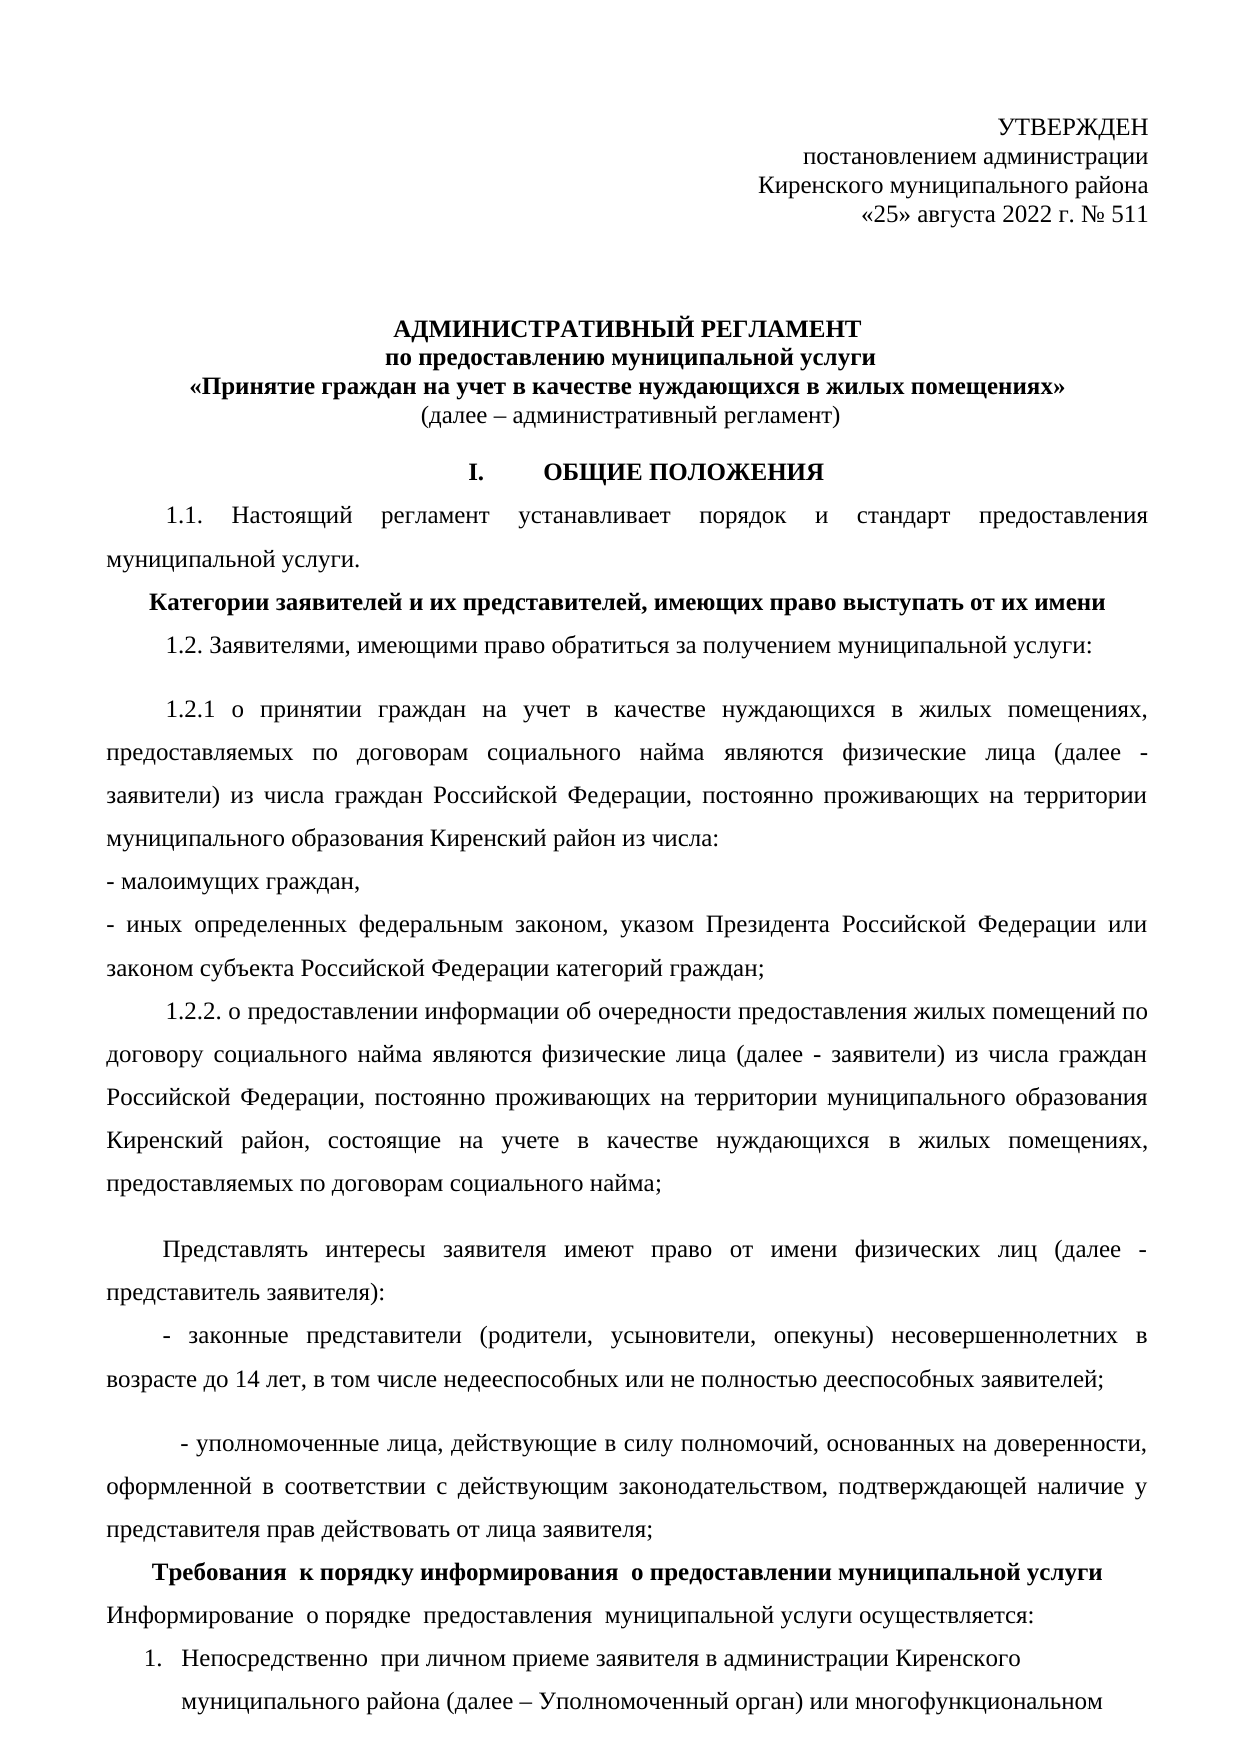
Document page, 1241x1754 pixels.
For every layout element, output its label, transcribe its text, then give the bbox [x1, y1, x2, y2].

text Информирование о порядке предоставления муниципальной услуги осуществляется: [106, 1600, 1148, 1629]
text 1.2.1 о принятии граждан на учет в качестве нуждающихся в жилых помещениях, предоставляемых по договорам социального найма являются физические лица (далее - заявители) из числа граждан Российской Федерации, постоянно проживающих на территории муниципального образования Киренский район из числа: [106, 694, 1148, 852]
text «25» августа 2022 г. № 511 [106, 199, 1148, 227]
text УТВЕРЖДЕН [106, 112, 1148, 141]
text постановлением администрации [106, 141, 1148, 170]
text Представлять интересы заявителя имеют право от имени физических лиц (далее - представитель заявителя): [106, 1234, 1148, 1306]
title АДМИНИСТРАТИВНЫЙ РЕГЛАМЕНТ [106, 314, 1148, 342]
text 1.2. Заявителями, имеющими право обратиться за получением муниципальной услуги: [106, 630, 1148, 659]
text 1.1. Настоящий регламент устанавливает порядок и стандарт предоставления муниципальной услуги. [106, 501, 1148, 572]
text Категории заявителей и их представителей, имеющих право выступать от их имени [106, 587, 1148, 616]
title по предоставлению муниципальной услуги [106, 342, 1148, 371]
text Киренского муниципального района [106, 170, 1148, 199]
text Требования к порядку информирования о предоставлении муниципальной услуги [106, 1557, 1148, 1586]
text - иных определенных федеральным законом, указом Президента Российской Федерации или законом субъекта Российской Федерации категорий граждан; [106, 909, 1148, 981]
text - уполномоченные лица, действующие в силу полномочий, основанных на доверенности, оформленной в соответствии с действующим законодательством, подтверждающей наличие у представителя прав действовать от лица заявителя; [106, 1428, 1148, 1543]
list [144, 1643, 1148, 1715]
text 1.2.2. о предоставлении информации об очередности предоставления жилых помещений по договору социального найма являются физические лица (далее - заявители) из числа граждан Российской Федерации, постоянно проживающих на территории муниципального образования Киренский район, состоящие на учете в качестве нуждающихся в жилых помещениях, предоставляемых по договорам социального найма; [106, 996, 1148, 1197]
text - законные представители (родители, усыновители, опекуны) несовершеннолетних в возрасте до 14 лет, в том числе недееспособных или не полностью дееспособных заявителей; [106, 1321, 1148, 1392]
list ОБЩИЕ ПОЛОЖЕНИЯ [144, 457, 1148, 486]
text - малоимущих граждан, [106, 866, 1148, 895]
text (далее – административный регламент) [106, 400, 1148, 429]
title «Принятие граждан на учет в качестве нуждающихся в жилых помещениях» [106, 371, 1148, 400]
